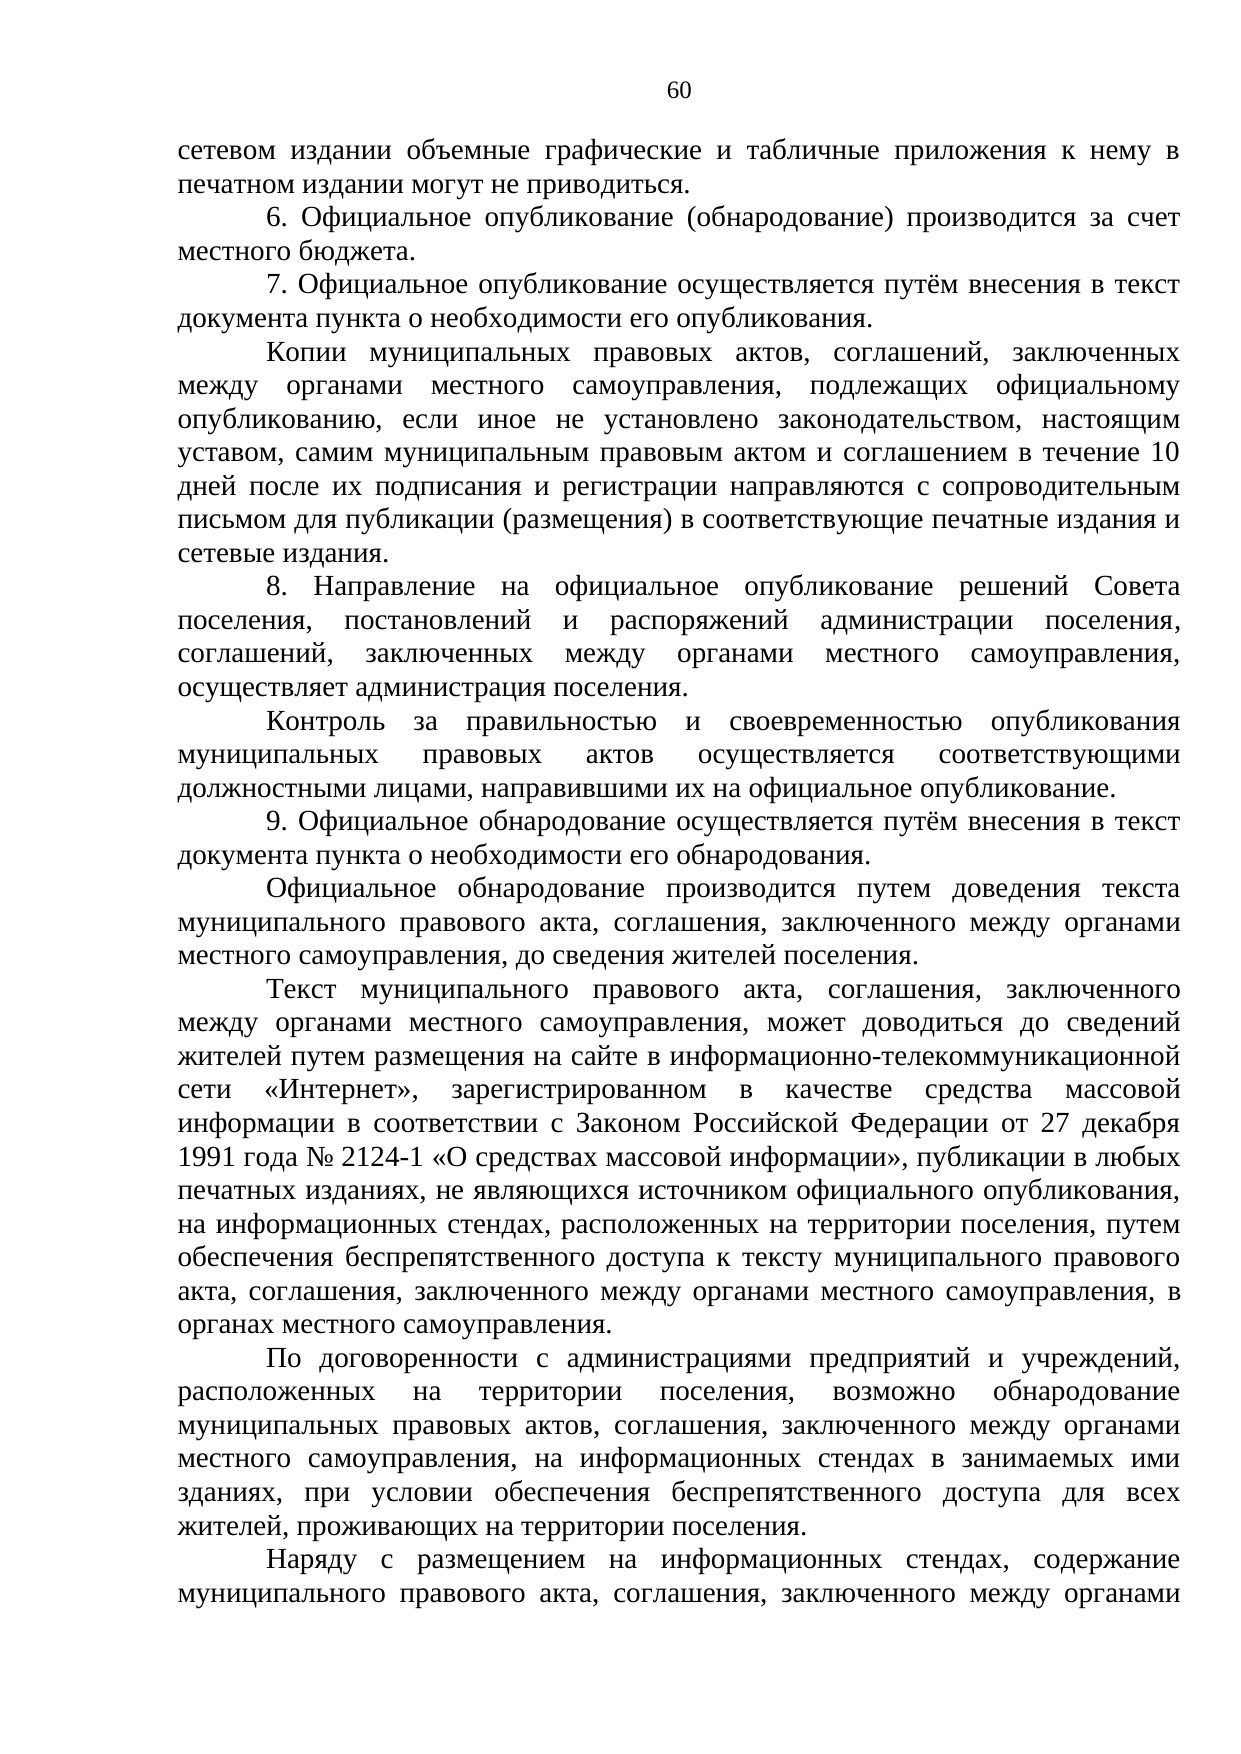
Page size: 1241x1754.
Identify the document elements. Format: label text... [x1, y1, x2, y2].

text Официальное обнародование производится путем доведения текста муниципального правового акта, соглашения, заключенного между органами местного самоуправления, до сведения жителей поселения. [177, 870, 1181, 971]
text 7. Официальное опубликование осуществляется путём внесения в текст документа пункта о необходимости его опубликования. [177, 267, 1181, 334]
text 9. Официальное обнародование осуществляется путём внесения в текст документа пункта о необходимости его обнародования. [177, 803, 1181, 870]
text По договоренности с администрациями предприятий и учреждений, расположенных на территории поселения, возможно обнародование муниципальных правовых актов, соглашения, заключенного между органами местного самоуправления, на информационных стендах в занимаемых ими зданиях, при условии обеспечения беспрепятственного доступа для всех жителей, проживающих на территории поселения. [177, 1340, 1181, 1541]
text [177, 132, 1181, 199]
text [177, 1541, 1181, 1608]
text Контроль за правильностью и своевременностью опубликования муниципальных правовых актов осуществляется соответствующими должностными лицами, направившими их на официальное опубликование. [177, 703, 1181, 803]
text 8. Направление на официальное опубликование решений Совета поселения, постановлений и распоряжений администрации поселения, соглашений, заключенных между органами местного самоуправления, осуществляет администрация поселения. [177, 568, 1181, 703]
text 6. Официальное опубликование (обнародование) производится за счет местного бюджета. [177, 199, 1181, 267]
text Текст муниципального правового акта, соглашения, заключенного между органами местного самоуправления, может доводиться до сведений жителей путем размещения на сайте в информационно-телекоммуникационной сети «Интернет», зарегистрированном в качестве средства массовой информации в соответствии с Законом Российской Федерации от 27 декабря 1991 года № 2124-1 «О средствах массовой информации», публикации в любых печатных изданиях, не являющихся источником официального опубликования, на информационных стендах, расположенных на территории поселения, путем обеспечения беспрепятственного доступа к тексту муниципального правового акта, соглашения, заключенного между органами местного самоуправления, в органах местного самоуправления. [177, 971, 1181, 1340]
text Копии муниципальных правовых актов, соглашений, заключенных между органами местного самоуправления, подлежащих официальному опубликованию, если иное не установлено законодательством, настоящим уставом, самим муниципальным правовым актом и соглашением в течение 10 дней после их подписания и регистрации направляются с сопроводительным письмом для публикации (размещения) в соответствующие печатные издания и сетевые издания. [177, 334, 1181, 568]
